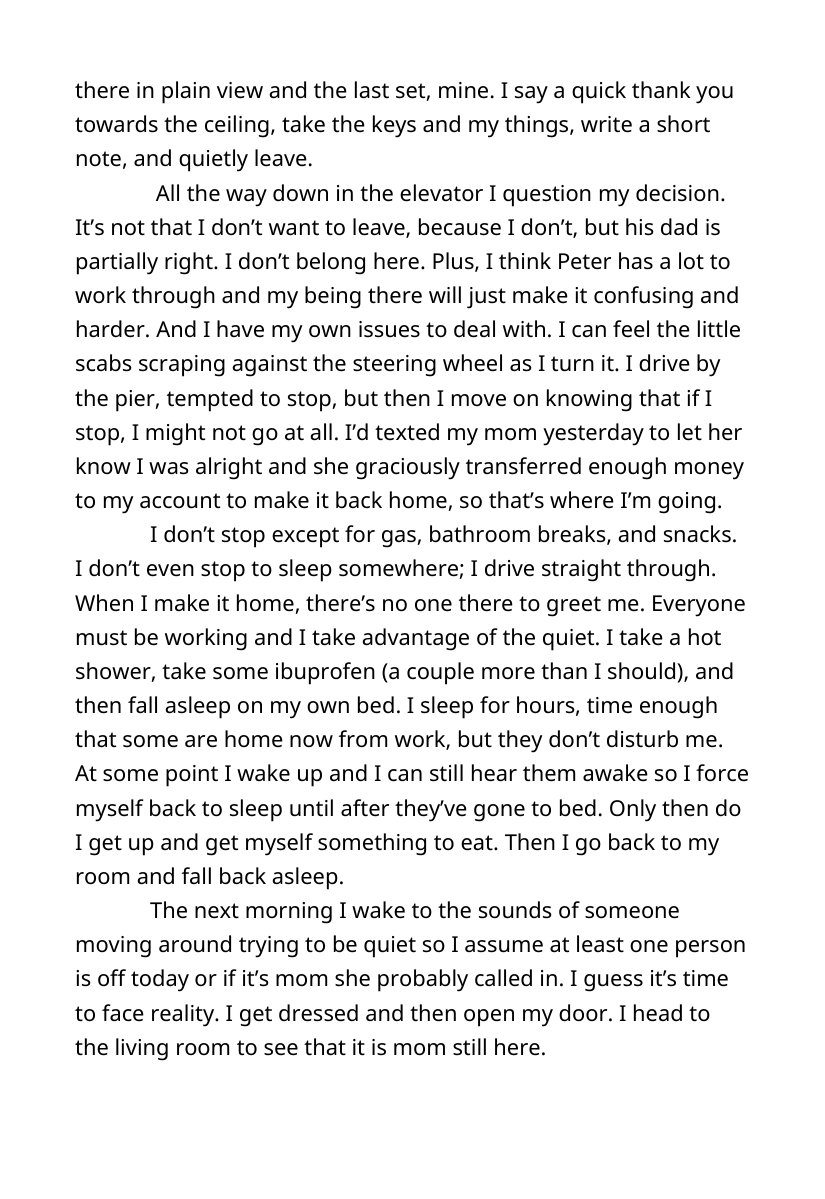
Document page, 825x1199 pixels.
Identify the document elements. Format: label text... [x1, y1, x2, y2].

text All the way down in the elevator I question my decision. It’s not that I don’t want to leave, because I don’t, but his dad is partially right. I don’t belong here. Plus, I think Peter has a lot to work through and my being there will just make it confusing and harder. And I have my own issues to deal with. I can feel the little scabs scraping against the steering wheel as I turn it. I drive by the pier, tempted to stop, but then I move on knowing that if I stop, I might not go at all. I’d texted my mom yesterday to let her know I was alright and she graciously transferred enough money to my account to make it back home, so that’s where I’m going. [75, 177, 750, 515]
text The next morning I wake to the sounds of someone moving around trying to be quiet so I assume at least one person is off today or if it’s mom she probably called in. I guess it’s time to face reality. I get dressed and then open my door. I head to the living room to see that it is mom still here. [75, 895, 750, 1061]
text I don’t stop except for gas, bathroom breaks, and snacks. I don’t even stop to sleep somewhere; I drive straight through. When I make it home, there’s no one there to greet me. Everyone must be working and I take advantage of the quiet. I take a hot shower, take some ibuprofen (a couple more than I should), and then fall asleep on my own bed. I sleep for hours, time enough that some are home now from work, but they don’t disturb me. At some point I wake up and I can still hear them awake so I force myself back to sleep until after they’ve gone to bed. Only then do I get up and get myself something to eat. Then I go back to my room and fall back asleep. [75, 519, 750, 891]
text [75, 75, 750, 173]
